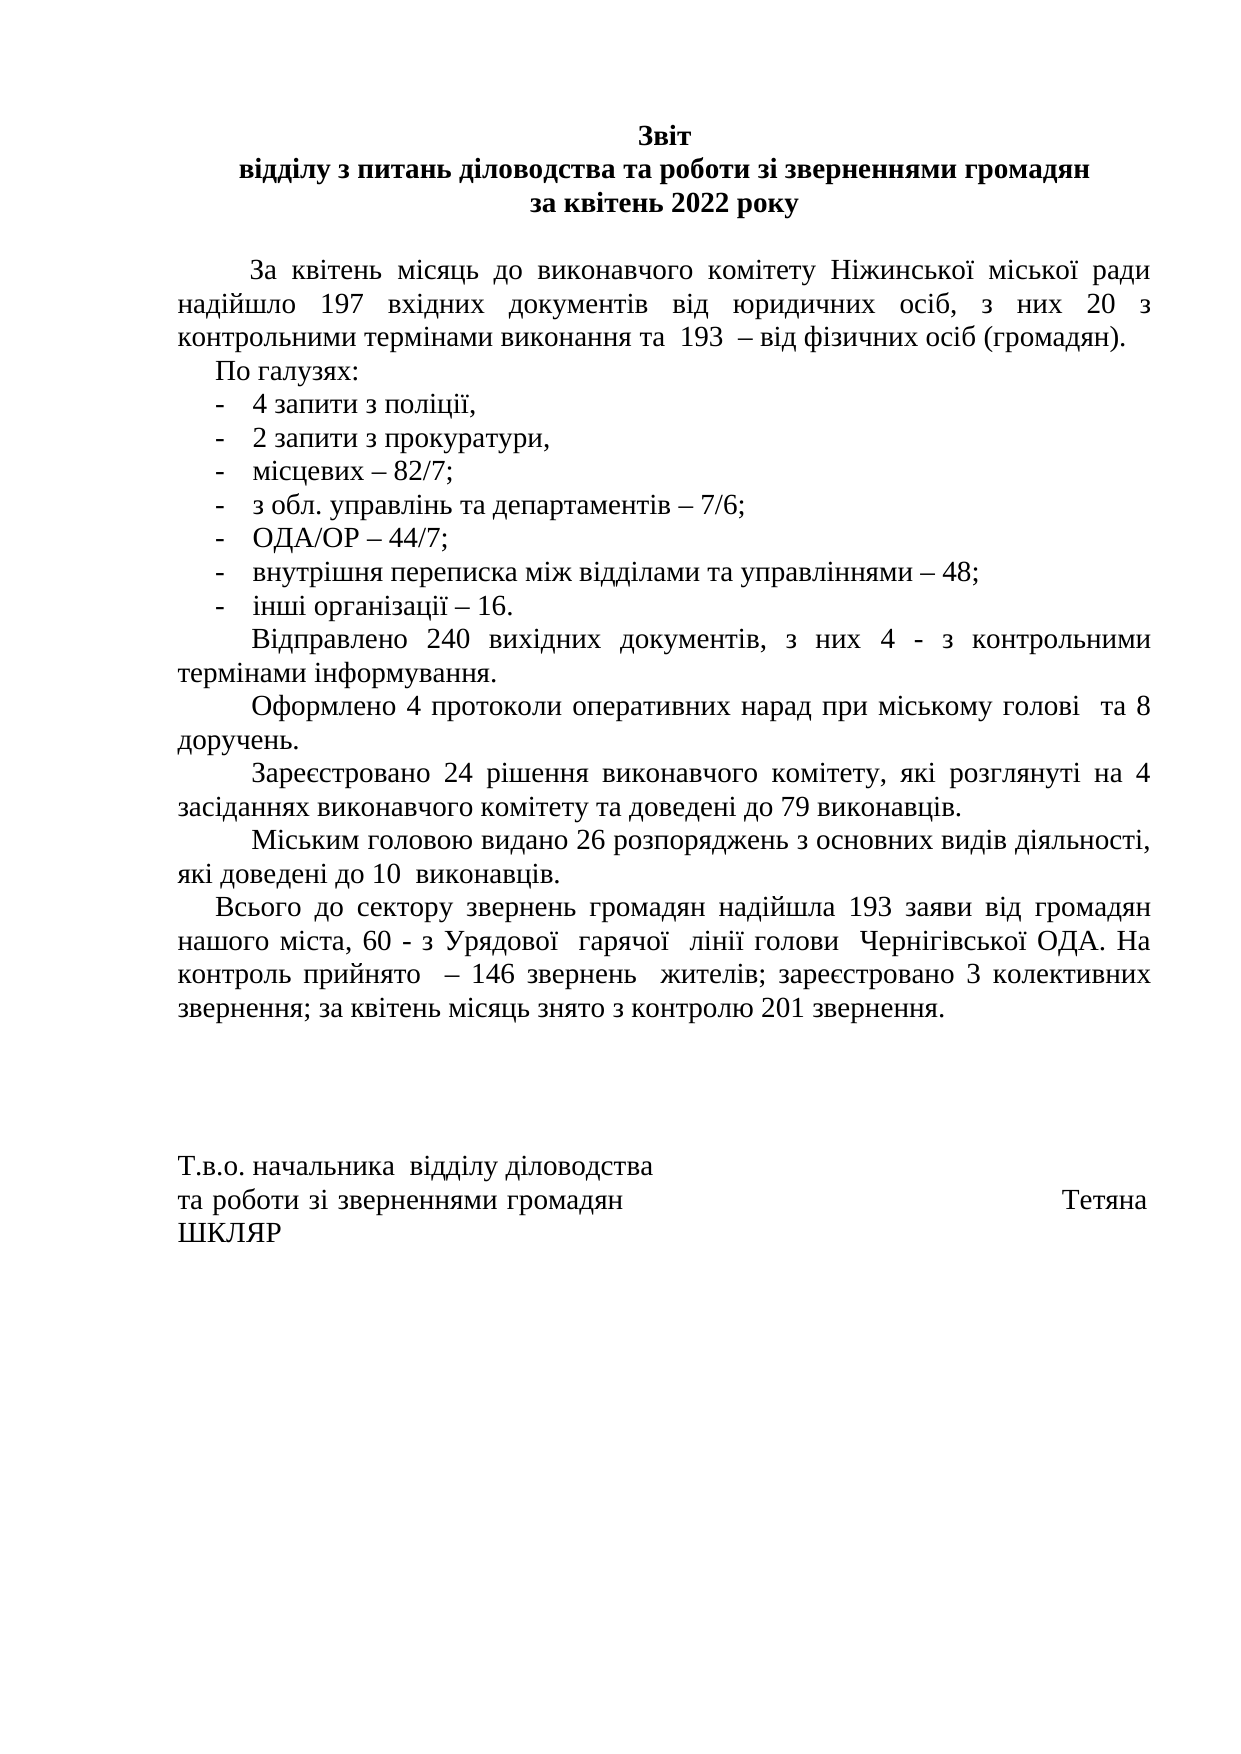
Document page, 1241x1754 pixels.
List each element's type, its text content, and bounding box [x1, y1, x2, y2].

list внутрішня переписка між відділами та управліннями – 48; [215, 554, 1152, 588]
text За квітень місяць до виконавчого комітету Ніжинської міської ради надійшло 197 вхідних документів від юридичних осіб, з них 20 з контрольними термінами виконання та 193 – від фізичних осіб (громадян). [177, 252, 1152, 353]
list 4 запити з поліції, [215, 386, 1152, 420]
text Т.в.о. начальника відділу діловодства [177, 1148, 1152, 1182]
list ОДА/ОР – 44/7; [215, 521, 1152, 554]
text Відправлено 240 вихідних документів, з них 4 - з контрольними термінами інформування. [177, 621, 1152, 688]
list місцевих – 82/7; [215, 453, 1152, 487]
text та роботи зі зверненнями громадян Тетяна ШКЛЯР [177, 1182, 1152, 1249]
text Зареєстровано 24 рішення виконавчого комітету, які розглянуті на 4 засіданнях виконавчого комітету та доведені до 79 виконавців. [177, 755, 1152, 822]
text Звіт [177, 118, 1152, 152]
list інші організації – 16. [215, 588, 1152, 621]
text По галузях: [177, 353, 1152, 386]
text Міським головою видано 26 розпоряджень з основних видів діяльності, які доведені до 10 виконавців. [177, 822, 1152, 889]
list з обл. управлінь та департаментів – 7/6; [215, 487, 1152, 521]
text Всього до сектору звернень громадян надійшла 193 заяви від громадян нашого міста, 60 - з Урядової гарячої лінії голови Чернігівської ОДА. На контроль прийнято – 146 звернень жителів; зареєстровано 3 колективних звернення; за квітень місяць знято з контролю 201 звернення. [177, 889, 1152, 1024]
text відділу з питань діловодства та роботи зі зверненнями громадян [177, 152, 1152, 185]
text за квітень 2022 року [177, 185, 1152, 219]
list 2 запити з прокуратури, [215, 420, 1152, 453]
text Оформлено 4 протоколи оперативних нарад при міському голові та 8 доручень. [177, 688, 1152, 755]
